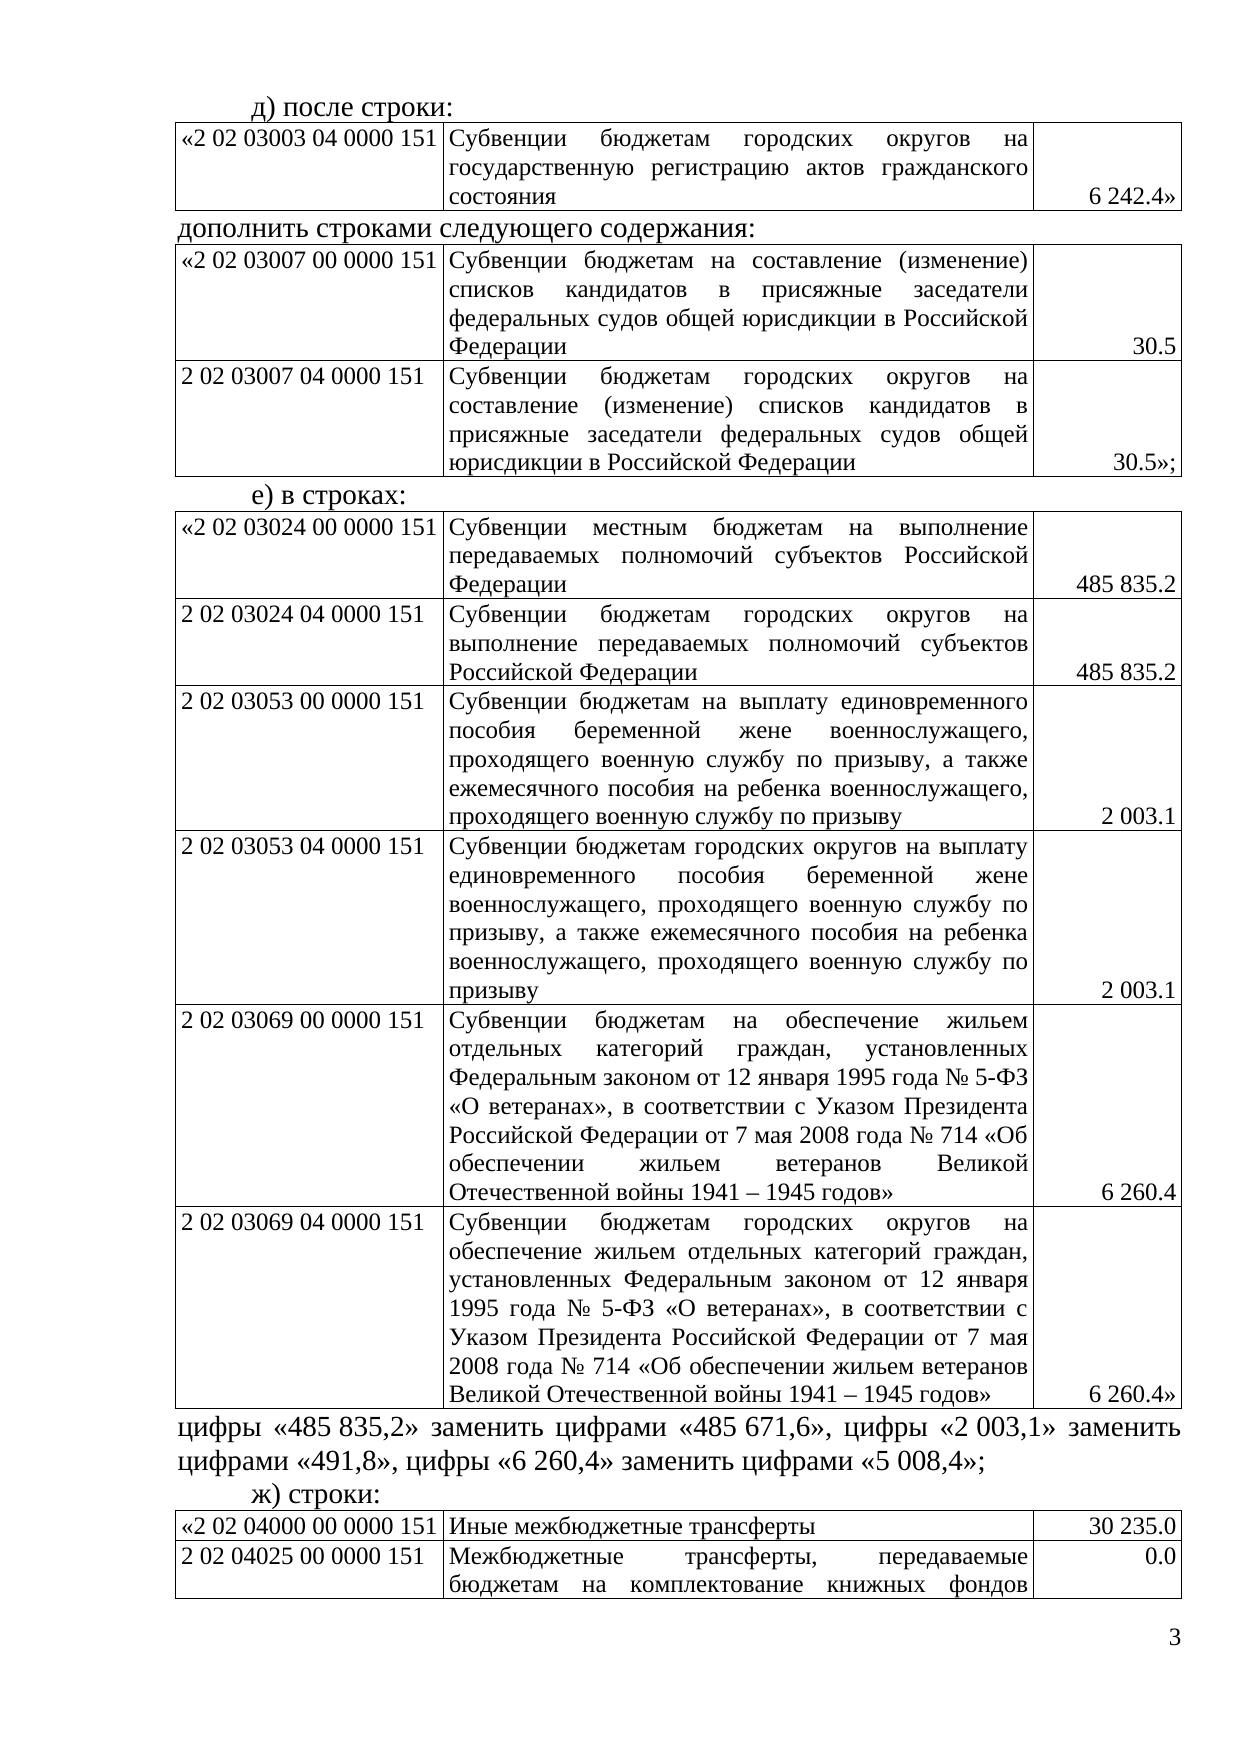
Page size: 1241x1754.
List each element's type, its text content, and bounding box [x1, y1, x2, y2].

table_header «2 02 03024 00 0000 151 [176, 512, 443, 598]
table_header 30 235.0 [1034, 1511, 1181, 1540]
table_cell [176, 1541, 443, 1598]
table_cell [444, 1541, 1033, 1598]
table_cell 2 003.1 [1034, 831, 1181, 1004]
table_cell 2 02 03069 04 0000 151 [176, 1207, 443, 1408]
table_header Иные межбюджетные трансферты [444, 1511, 1033, 1540]
table_cell 0.0 [1034, 1541, 1181, 1598]
table_header Субвенции местным бюджетам на выполнение передаваемых полномочий субъектов Российской Федерации [444, 512, 1033, 598]
table_cell 2 02 03024 04 0000 151 [176, 599, 443, 685]
table_cell 485 835.2 [1034, 599, 1181, 685]
table_cell Субвенции бюджетам городских округов на выплату единовременного пособия беременной жене военнослужащего, проходящего военную службу по призыву, а также ежемесячного пособия на ребенка военнослужащего, проходящего военную службу по призыву [444, 831, 1033, 1004]
table_header «2 02 03007 00 0000 151 [176, 245, 443, 360]
table_cell 2 02 03069 00 0000 151 [176, 1005, 443, 1206]
table_cell 2 02 03007 04 0000 151 [176, 361, 443, 476]
table_cell Субвенции бюджетам на выплату единовременного пособия беременной жене военнослужащего, проходящего военную службу по призыву, а также ежемесячного пособия на ребенка военнослужащего, проходящего военную службу по призыву [444, 686, 1033, 830]
table_cell 6 260.4 [1034, 1005, 1181, 1206]
table_cell Субвенции бюджетам городских округов на выполнение передаваемых полномочий субъектов Российской Федерации [444, 599, 1033, 685]
table_header «2 02 04000 00 0000 151 [176, 1511, 443, 1540]
table_header 6 242.4» [1034, 123, 1181, 209]
table_cell 2 003.1 [1034, 686, 1181, 830]
table_header 485 835.2 [1034, 512, 1181, 598]
table_header Субвенции бюджетам городских округов на государственную регистрацию актов гражданского состояния [444, 123, 1033, 209]
table_cell Субвенции бюджетам городских округов на обеспечение жильем отдельных категорий граждан, установленных Федеральным законом от 12 января 1995 года № 5-ФЗ «О ветеранах», в соответствии с Указом Президента Российской Федерации от 7 мая 2008 года № 714 «Об обеспечении жильем ветеранов Великой Отечественной войны 1941 – 1945 годов» [444, 1207, 1033, 1408]
table_header Субвенции бюджетам на составление (изменение) списков кандидатов в присяжные заседатели федеральных судов общей юрисдикции в Российской Федерации [444, 245, 1033, 360]
table_cell Субвенции бюджетам городских округов на составление (изменение) списков кандидатов в присяжные заседатели федеральных судов общей юрисдикции в Российской Федерации [444, 361, 1033, 476]
text дополнить строками следующего содержания: [177, 211, 1181, 244]
text ж) строки: [177, 1476, 1181, 1510]
text цифры «485 835,2» заменить цифрами «485 671,6», цифры «2 003,1» заменить цифрами «491,8», цифры «6 260,4» заменить цифрами «5 008,4»; [177, 1409, 1181, 1476]
table_header «2 02 03003 04 0000 151 [176, 123, 443, 209]
table_cell 2 02 03053 04 0000 151 [176, 831, 443, 1004]
table_cell 6 260.4» [1034, 1207, 1181, 1408]
table_cell 2 02 03053 00 0000 151 [176, 686, 443, 830]
text д) после строки: [177, 89, 1181, 122]
table_cell 30.5»; [1034, 361, 1181, 476]
table_header 30.5 [1034, 245, 1181, 360]
table_cell Субвенции бюджетам на обеспечение жильем отдельных категорий граждан, установленных Федеральным законом от 12 января 1995 года № 5-ФЗ «О ветеранах», в соответствии с Указом Президента Российской Федерации от 7 мая 2008 года № 714 «Об обеспечении жильем ветеранов Великой Отечественной войны 1941 – 1945 годов» [444, 1005, 1033, 1206]
text е) в строках: [177, 477, 1181, 511]
